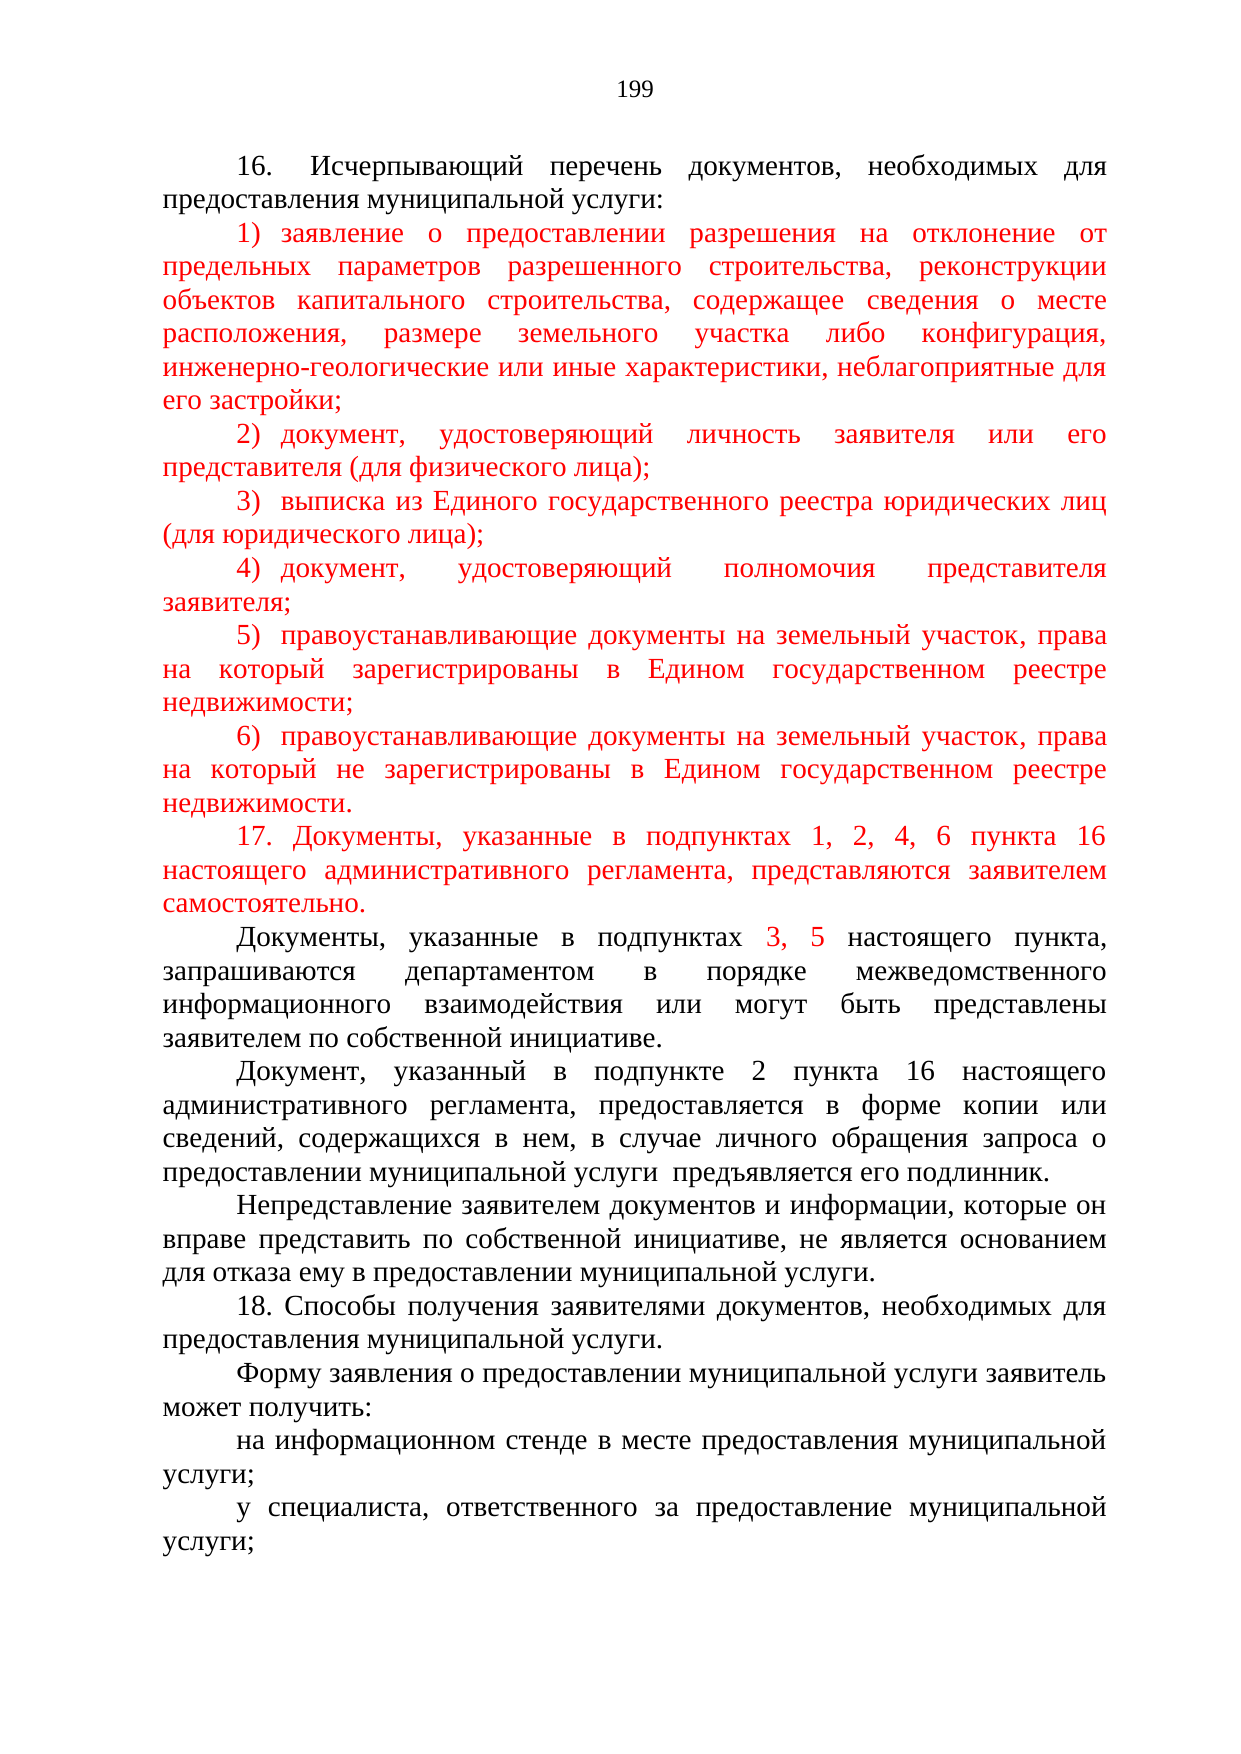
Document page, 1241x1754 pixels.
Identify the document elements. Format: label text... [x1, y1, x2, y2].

text 18. Способы получения заявителями документов, необходимых для предоставления муниципальной услуги. [162, 1288, 1107, 1355]
text 6) правоустанавливающие документы на земельный участок, права на который не зарегистрированы в Едином государственном реестре недвижимости. [162, 718, 1107, 818]
text Документы, указанные в подпунктах 3, 5 настоящего пункта, запрашиваются департаментом в порядке межведомственного информационного взаимодействия или могут быть представлены заявителем по собственной инициативе. [162, 919, 1107, 1053]
text на информационном стенде в месте предоставления муниципальной услуги; [162, 1422, 1107, 1489]
text Непредставление заявителем документов и информации, которые он вправе представить по собственной инициативе, не является основанием для отказа ему в предоставлении муниципальной услуги. [162, 1187, 1107, 1288]
text 2) документ, удостоверяющий личность заявителя или его представителя (для физического лица); [162, 416, 1107, 483]
list Исчерпывающий перечень документов, необходимых для предоставления муниципальной услуги: [162, 148, 1107, 215]
text у специалиста, ответственного за предоставление муниципальной услуги; [162, 1489, 1107, 1556]
text 3) выписка из Единого государственного реестра юридических лиц (для юридического лица); [162, 483, 1107, 550]
text Форму заявления о предоставлении муниципальной услуги заявитель может получить: [162, 1355, 1107, 1422]
text Документ, указанный в подпункте 2 пункта 16 настоящего административного регламента, предоставляется в форме копии или сведений, содержащихся в нем, в случае личного обращения запроса о предоставлении муниципальной услуги предъявляется его подлинник. [162, 1053, 1107, 1187]
text 5) правоустанавливающие документы на земельный участок, права на который зарегистрированы в Едином государственном реестре недвижимости; [162, 617, 1107, 718]
text 17. Документы, указанные в подпунктах 1, 2, 4, 6 пункта 16 настоящего административного регламента, представляются заявителем самостоятельно. [162, 818, 1107, 919]
text 1) заявление о предоставлении разрешения на отклонение от предельных параметров разрешенного строительства, реконструкции объектов капитального строительства, содержащее сведения о месте расположения, размере земельного участка либо конфигурация, инженерно-геологические или иные характеристики, неблагоприятные для его застройки; [162, 215, 1107, 416]
text 4) документ, удостоверяющий полномочия представителя заявителя; [162, 550, 1107, 617]
